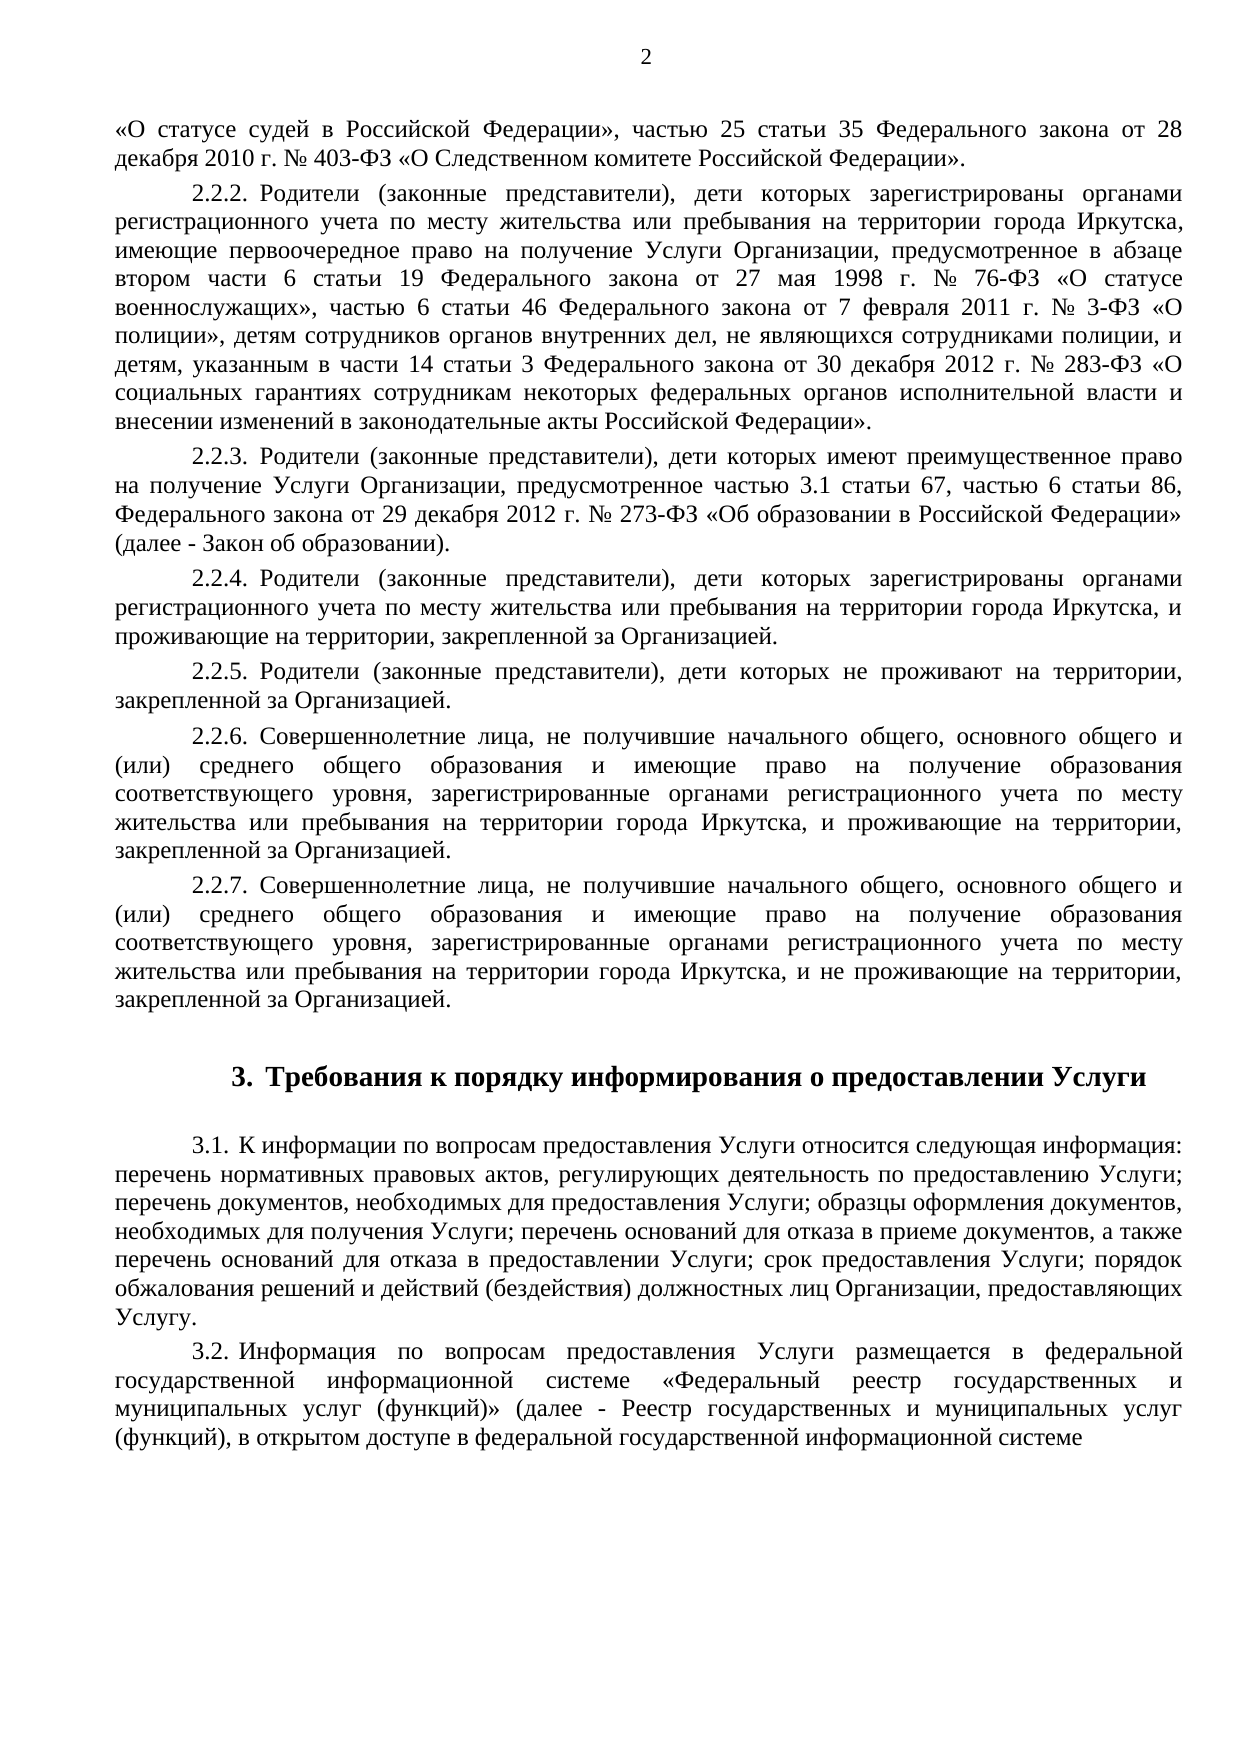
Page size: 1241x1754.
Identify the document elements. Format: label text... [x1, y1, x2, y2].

list Родители (законные представители), дети которых зарегистрированы органами регистрационного учета по месту жительства или пребывания на территории города Иркутска, и проживающие на территории, закрепленной за Организацией. [114, 563, 1183, 650]
list Информация по вопросам предоставления Услуги размещается в федеральной государственной информационной системе «Федеральный реестр государственных и муниципальных услуг (функций)» (далее - Реестр государственных и муниципальных услуг (функций), в открытом доступе в федеральной государственной информационной системе [114, 1337, 1183, 1451]
list Требования к порядку информирования о предоставлении Услуги [231, 1063, 1183, 1092]
list Совершеннолетние лица, не получившие начального общего, основного общего и (или) среднего общего образования и имеющие право на получение образования соответствующего уровня, зарегистрированные органами регистрационного учета по месту жительства или пребывания на территории города Иркутска, и не проживающие на территории, закрепленной за Организацией. [114, 871, 1183, 1013]
list Родители (законные представители), дети которых зарегистрированы органами регистрационного учета по месту жительства или пребывания на территории города Иркутска, имеющие первоочередное право на получение Услуги Организации, предусмотренное в абзаце втором части 6 статьи 19 Федерального закона от 27 мая 1998 г. № 76-ФЗ «О статусе военнослужащих», частью 6 статьи 46 Федерального закона от 7 февраля 2011 г. № 3-ФЗ «О полиции», детям сотрудников органов внутренних дел, не являющихся сотрудниками полиции, и детям, указанным в части 14 статьи 3 Федерального закона от 30 декабря 2012 г. № 283-ФЗ «О социальных гарантиях сотрудникам некоторых федеральных органов исполнительной власти и внесении изменений в законодательные акты Российской Федерации». [114, 178, 1183, 435]
text «О статусе судей в Российской Федерации», частью 25 статьи 35 Федерального закона от 28 декабря 2010 г. № 403-ФЗ «О Следственном комитете Российской Федерации». [114, 115, 1183, 172]
list К информации по вопросам предоставления Услуги относится следующая информация: перечень нормативных правовых актов, регулирующих деятельность по предоставлению Услуги; перечень документов, необходимых для предоставления Услуги; образцы оформления документов, необходимых для получения Услуги; перечень оснований для отказа в приеме документов, а также перечень оснований для отказа в предоставлении Услуги; срок предоставления Услуги; порядок обжалования решений и действий (бездействия) должностных лиц Организации, предоставляющих Услугу. [114, 1131, 1183, 1331]
list Родители (законные представители), дети которых не проживают на территории, закрепленной за Организацией. [114, 656, 1183, 715]
list Родители (законные представители), дети которых имеют преимущественное право на получение Услуги Организации, предусмотренное частью 3.1 статьи 67, частью 6 статьи 86, Федерального закона от 29 декабря 2012 г. № 273-ФЗ «Об образовании в Российской Федерации» (далее - Закон об образовании). [114, 441, 1183, 557]
list Совершеннолетние лица, не получившие начального общего, основного общего и (или) среднего общего образования и имеющие право на получение образования соответствующего уровня, зарегистрированные органами регистрационного учета по месту жительства или пребывания на территории города Иркутска, и проживающие на территории, закрепленной за Организацией. [114, 722, 1183, 864]
